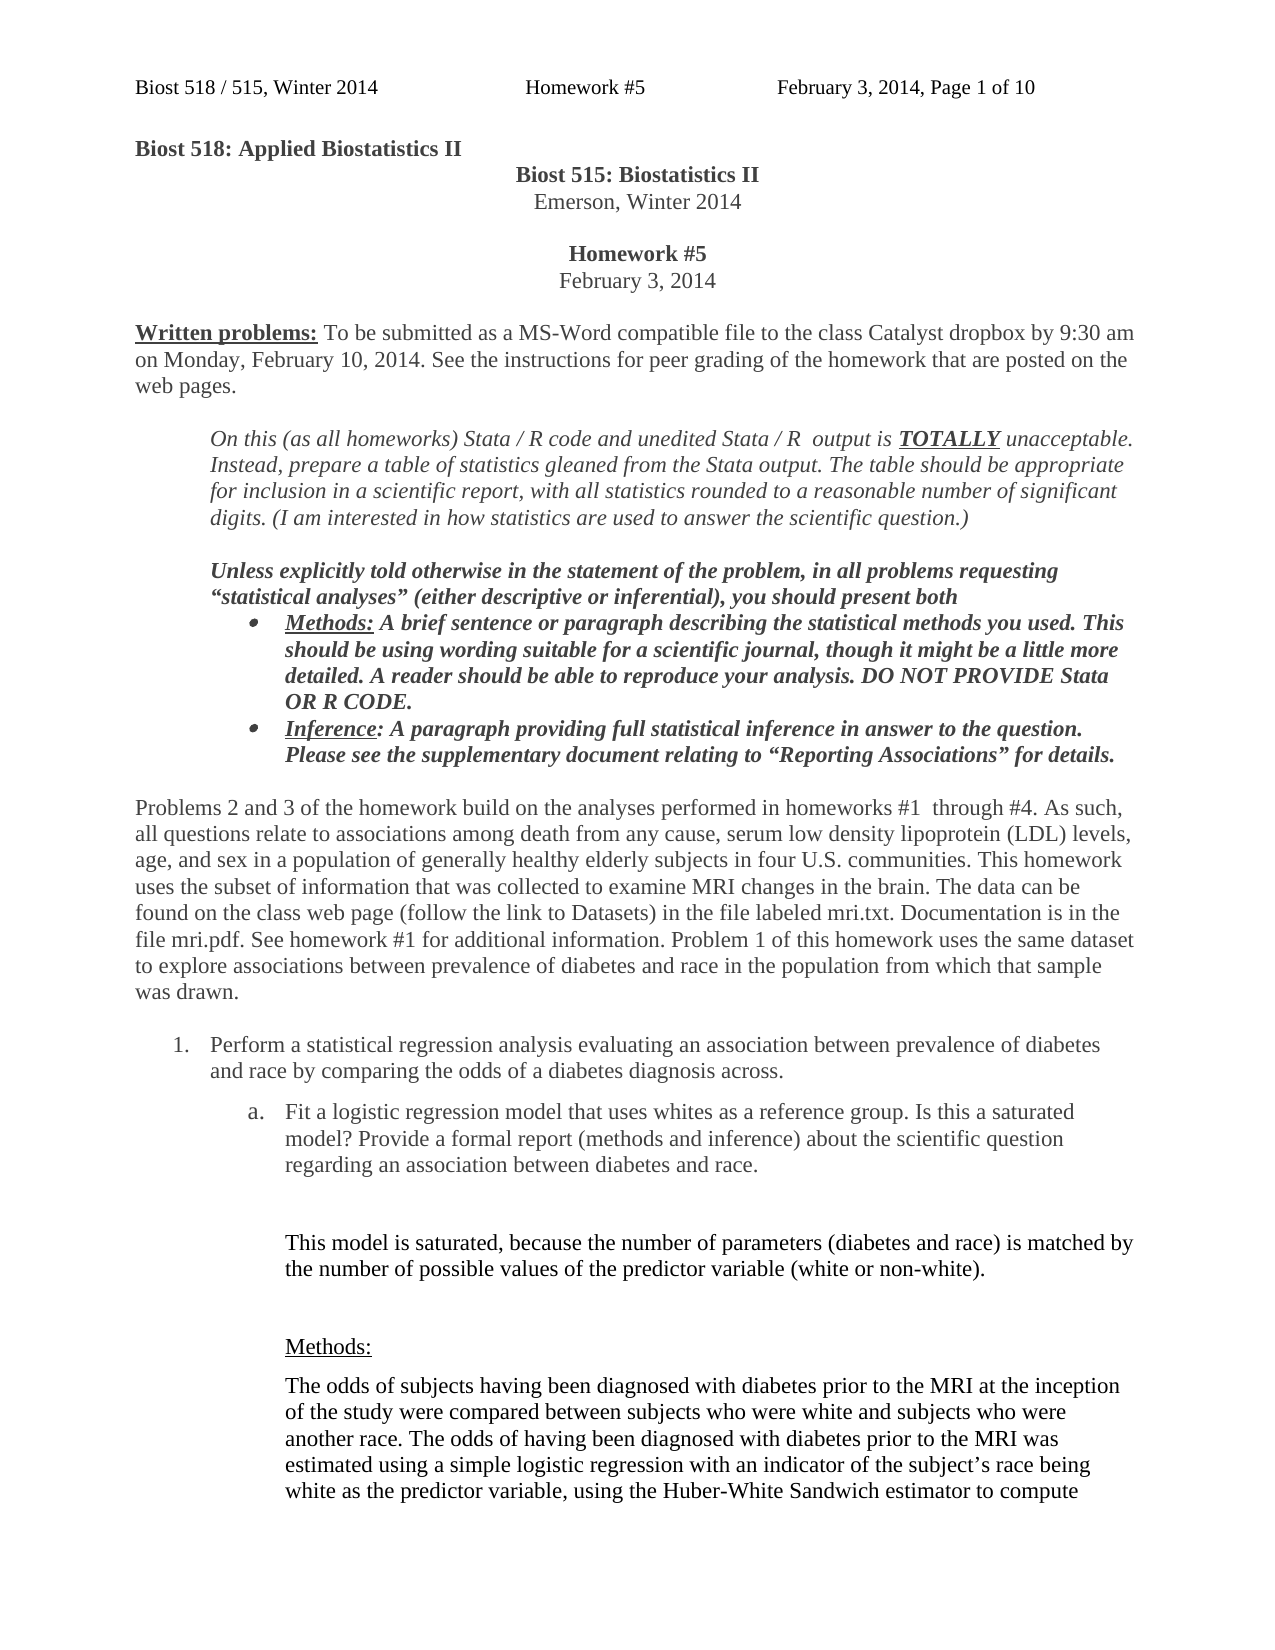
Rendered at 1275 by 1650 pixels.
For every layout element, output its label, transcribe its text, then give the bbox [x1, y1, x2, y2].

list Perform a statistical regression analysis evaluating an association between prevalence of diabetes and race by comparing the odds of a diabetes diagnosis across. [172, 1031, 1140, 1084]
text Biost 515: Biostatistics II [135, 161, 1140, 188]
text Homework #5 [135, 240, 1140, 267]
text Problems 2 and 3 of the homework build on the analyses performed in homeworks #1 through #4. As such, all questions relate to associations among death from any cause, serum low density lipoprotein (LDL) levels, age, and sex in a population of generally healthy elderly subjects in four communities. This homework uses the subset of information that was collected to examine MRI changes in the brain. The data can be found on the class web page (follow the link to Datasets) in the file labeled mri.txt. Documentation is in the file mri.pdf. See homework #1 for additional information. Problem 1 of this homework uses the same dataset to explore associations between prevalence of diabetes and race in the population from which that sample was drawn. [135, 794, 1140, 1005]
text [285, 1372, 1140, 1504]
text Unless explicitly told otherwise in the statement of the problem, in all problems requesting “statistical analyses” (either descriptive or inferential), you should present both [210, 557, 1140, 609]
text Methods: [285, 1333, 1140, 1359]
text Biost 518: Applied Biostatistics II [135, 135, 1140, 161]
text Emerson, Winter 2014 [135, 188, 1140, 214]
text This model is saturated, because the number of parameters (diabetes and race) is matched by the number of possible values of the predictor variable (white or non-white). [285, 1229, 1140, 1282]
text On this (as all homeworks) Stata / R code and unedited Stata / R output is TOTALLY unacceptable. Instead, prepare a table of statistics gleaned from the Stata output. The table should be appropriate for inclusion in a scientific report, with all statistics rounded to a reasonable number of significant digits. (I am interested in how statistics are used to answer the scientific question.) [210, 425, 1140, 530]
list Inference: A paragraph providing full statistical inference in answer to the question. Please see the supplementary document relating to “Reporting Associations” for details. [247, 715, 1140, 767]
text February 3, 2014 [135, 267, 1140, 293]
text Written problems: To be submitted as a MS-Word compatible file to the class Catalyst dropbox by 9:30 am on Monday, February 10, 2014. See the instructions for peer grading of the homework that are posted on the web pages. [135, 319, 1140, 398]
list Fit a logistic regression model that uses whites as a reference group. Is this a saturated model? Provide a formal report (methods and inference) about the scientific question regarding an association between diabetes and race. [247, 1096, 1140, 1178]
list Methods: A brief sentence or paragraph describing the statistical methods you used. This should be using wording suitable for a scientific journal, though it might be a little more detailed. A reader should be able to reproduce your analysis. DO NOT PROVIDE Stata OR R CODE. [247, 609, 1140, 715]
